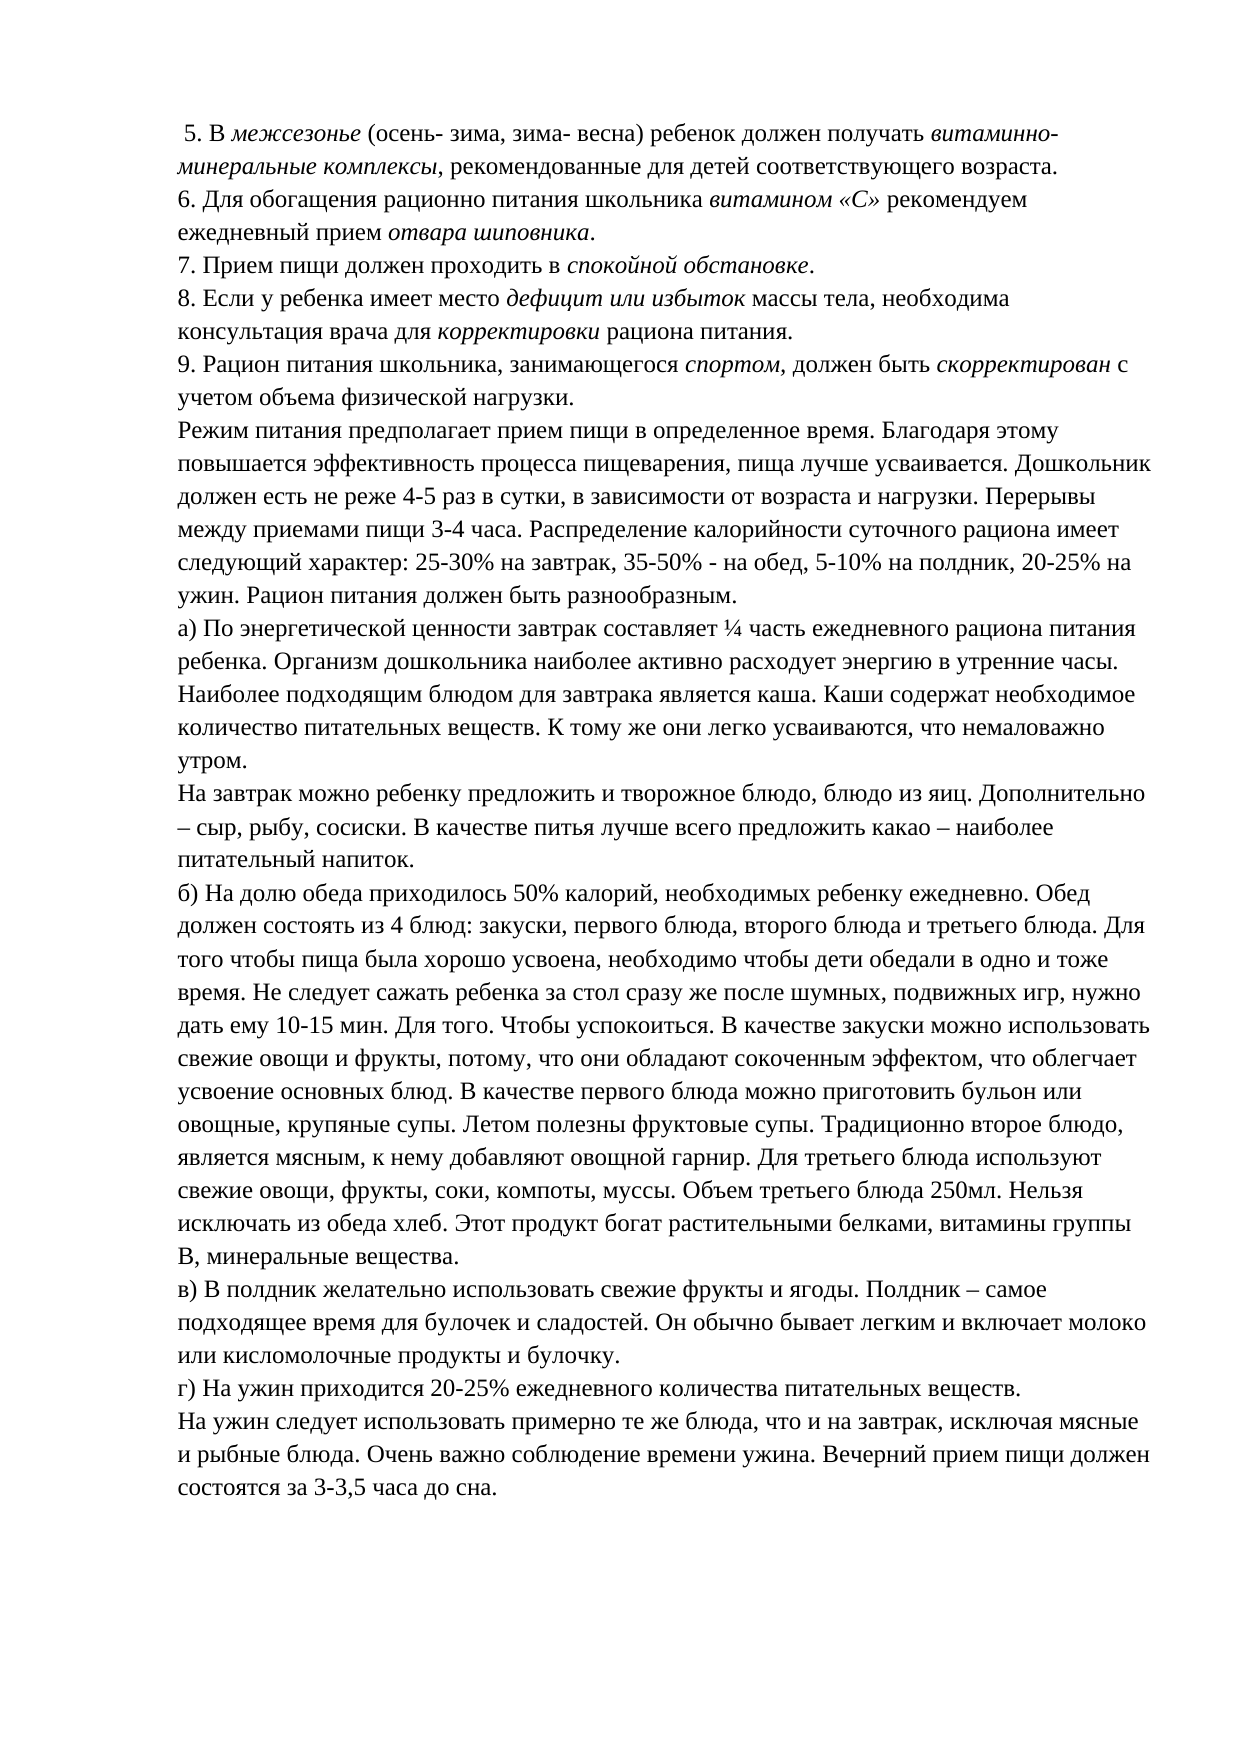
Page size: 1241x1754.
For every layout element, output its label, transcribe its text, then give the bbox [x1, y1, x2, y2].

text а) По энергетической ценности завтрак составляет ¼ часть ежедневного рациона питания ребенка. Организм дошкольника наиболее активно расходует энергию в утренние часы. Наиболее подходящим блюдом для завтрака является каша. Каши содержат необходимое количество питательных веществ. К тому же они легко усваиваются, что немаловажно утром. [177, 613, 1152, 774]
text Режим питания предполагает прием пищи в определенное время. Благодаря этому повышается эффективность процесса пищеварения, пища лучше усваивается. Дошкольник должен есть не реже 4-5 раз в сутки, в зависимости от возраста и нагрузки. Перерывы между приемами пищи 3-4 часа. Распределение калорийности суточного рациона имеет следующий характер: 25-30% на завтрак, 35-50% - на обед, 5-10% на полдник, 20-25% на ужин. Рацион питания должен быть разнообразным. [177, 415, 1152, 609]
text На ужин следует использовать примерно те же блюда, что и на завтрак, исключая мясные и рыбные блюда. Очень важно соблюдение времени ужина. Вечерний прием пищи должен состоятся за 3-3,5 часа до сна. [177, 1406, 1152, 1501]
text б) На долю обеда приходилось 50% калорий, необходимых ребенку ежедневно. Обед должен состоять из 4 блюд: закуски, первого блюда, второго блюда и третьего блюда. Для того чтобы пища была хорошо усвоена, необходимо чтобы дети обедали в одно и тоже время. Не следует сажать ребенка за стол сразу же после шумных, подвижных игр, нужно дать ему 10-15 мин. Для того. Чтобы успокоиться. В качестве закуски можно использовать свежие овощи и фрукты, потому, что они обладают сокоченным эффектом, что облегчает усвоение основных блюд. В качестве первого блюда можно приготовить бульон или овощные, крупяные супы. Летом полезны фруктовые супы. Традиционно второе блюдо, является мясным, к нему добавляют овощной гарнир. Для третьего блюда используют свежие овощи, фрукты, соки, компоты, муссы. Объем третьего блюда 250мл. Нельзя исключать из обеда хлеб. Этот продукт богат растительными белками, витамины группы В, минеральные вещества. [177, 878, 1152, 1269]
text 5. В межсезонье (осень- зима, зима- весна) ребенок должен получать витаминно-минеральные комплексы, рекомендованные для детей соответствующего возраста. 6. Для обогащения рационно питания школьника витамином «С» рекомендуем ежедневный прием отвара шиповника. [177, 118, 1152, 246]
text в) В полдник желательно использовать свежие фрукты и ягоды. Полдник – самое подходящее время для булочек и сладостей. Он обычно бывает легким и включает молоко или кисломолочные продукты и булочку. [177, 1274, 1152, 1369]
text На завтрак можно ребенку предложить и творожное блюдо, блюдо из яиц. Дополнительно – сыр, рыбу, сосиски. В качестве питья лучше всего предложить какао – наиболее питательный напиток. [177, 778, 1152, 873]
text 7. Прием пищи должен проходить в спокойной обстановке. [177, 250, 1152, 279]
text 9. Рацион питания школьника, занимающегося спортом, должен быть скорректирован с учетом объема физической нагрузки. [177, 349, 1152, 411]
text г) На ужин приходится 20-25% ежедневного количества питательных веществ. [177, 1373, 1152, 1402]
text 8. Если у ребенка имеет место дефицит или избыток массы тела, необходима консультация врача для корректировки рациона питания. [177, 283, 1152, 345]
